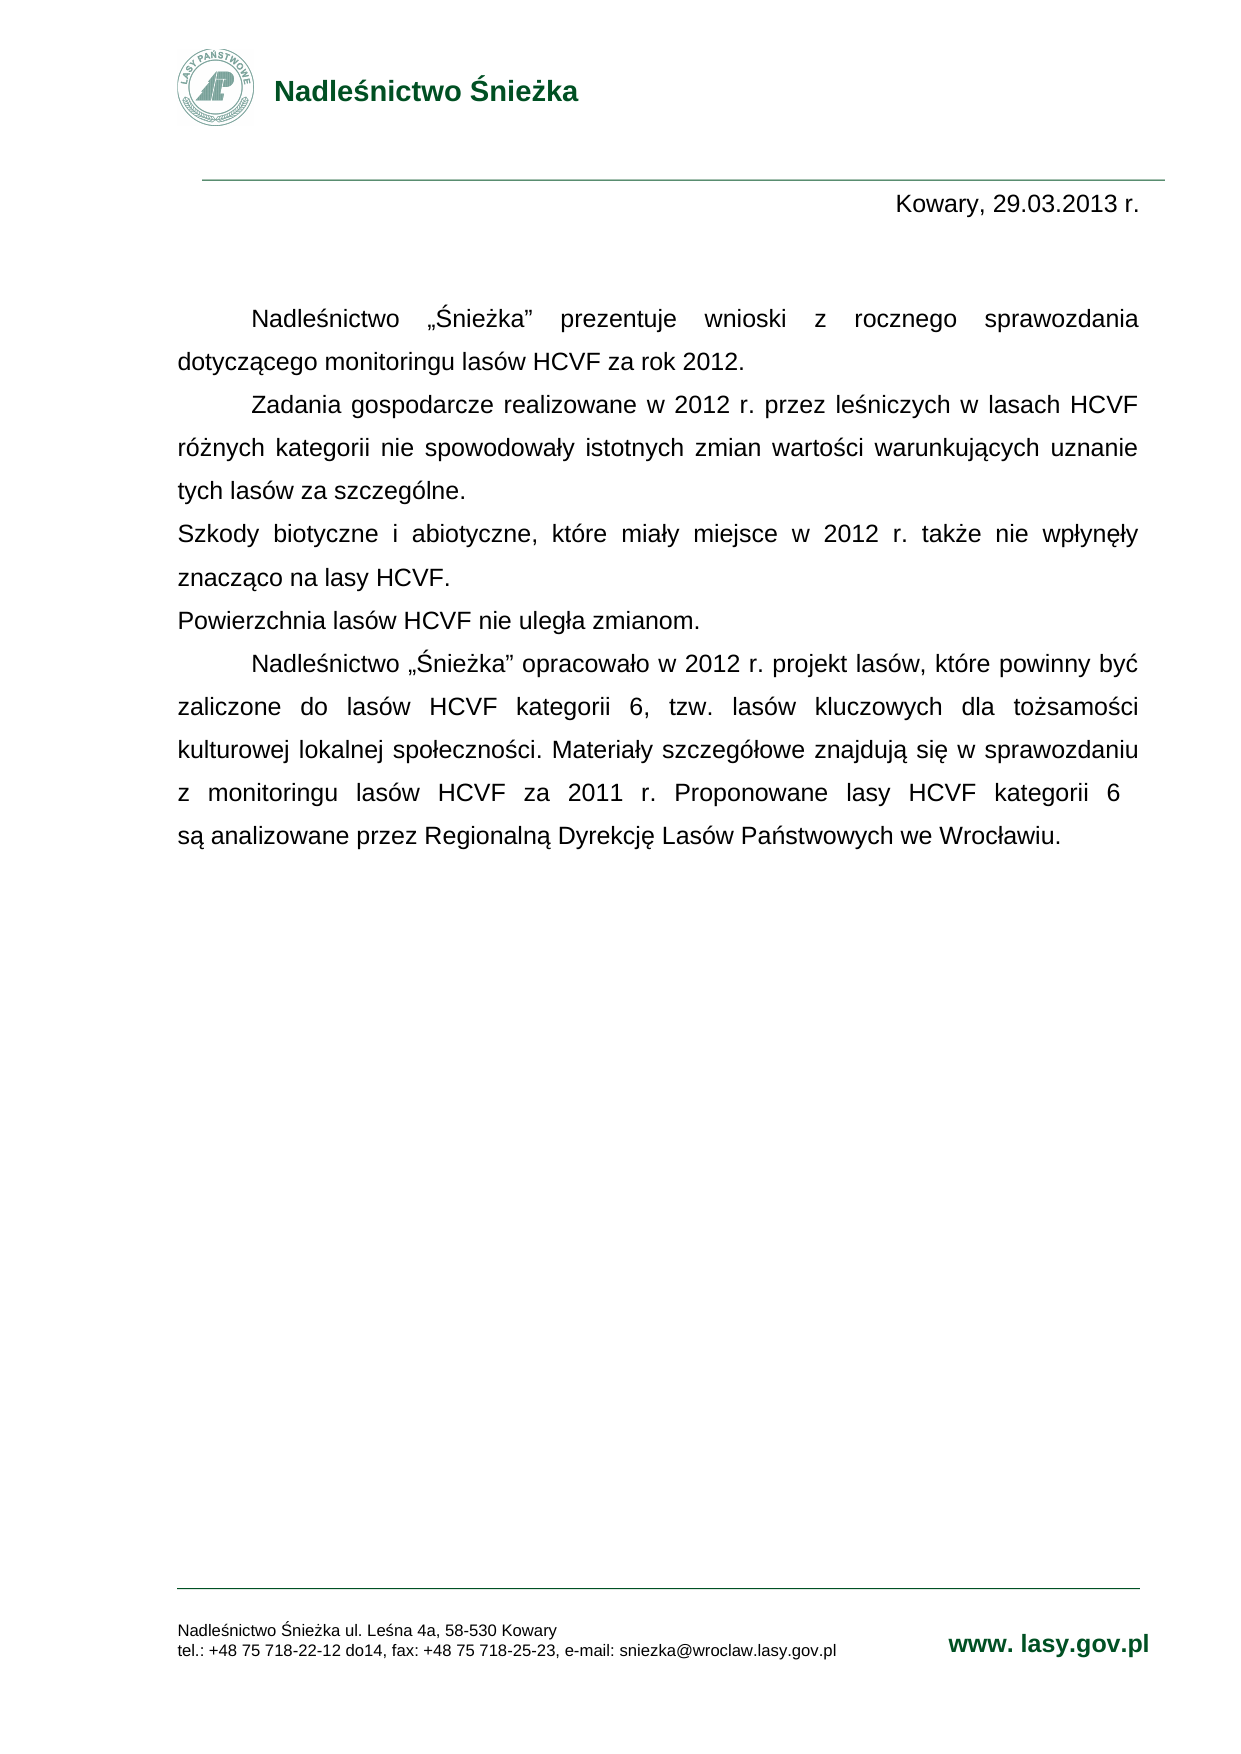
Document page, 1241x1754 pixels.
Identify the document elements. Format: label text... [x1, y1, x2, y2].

text Szkody biotyczne i abiotyczne, które miały miejsce w 2012 r. także nie wpłynęły znacząco na lasy HCVF. [177, 519, 1140, 591]
picture [177, 49, 254, 126]
text Nadleśnictwo „Śnieżka” prezentuje wnioski z rocznego sprawozdania dotyczącego monitoringu lasów HCVF za rok 2012. [177, 304, 1140, 376]
text Zadania gospodarcze realizowane w 2012 r. przez leśniczych w lasach HCVF różnych kategorii nie spowodowały istotnych zmian wartości warunkujących uznanie tych lasów za szczególne. [177, 390, 1140, 505]
text Kowary, 29.03.2013 r. [177, 189, 1140, 218]
text Nadleśnictwo „Śnieżka” opracowało w 2012 r. projekt lasów, które powinny być zaliczone do lasów HCVF kategorii 6, tzw. lasów kluczowych dla tożsamości kulturowej lokalnej społeczności. Materiały szczegółowe znajdują się w sprawozdaniu z monitoringu lasów HCVF za 2011 r. Proponowane lasy HCVF kategorii 6 są analizowane przez Regionalną Dyrekcję Lasów Państwowych we Wrocławiu. [177, 649, 1140, 850]
text Powierzchnia lasów HCVF nie uległa zmianom. [177, 606, 1140, 634]
